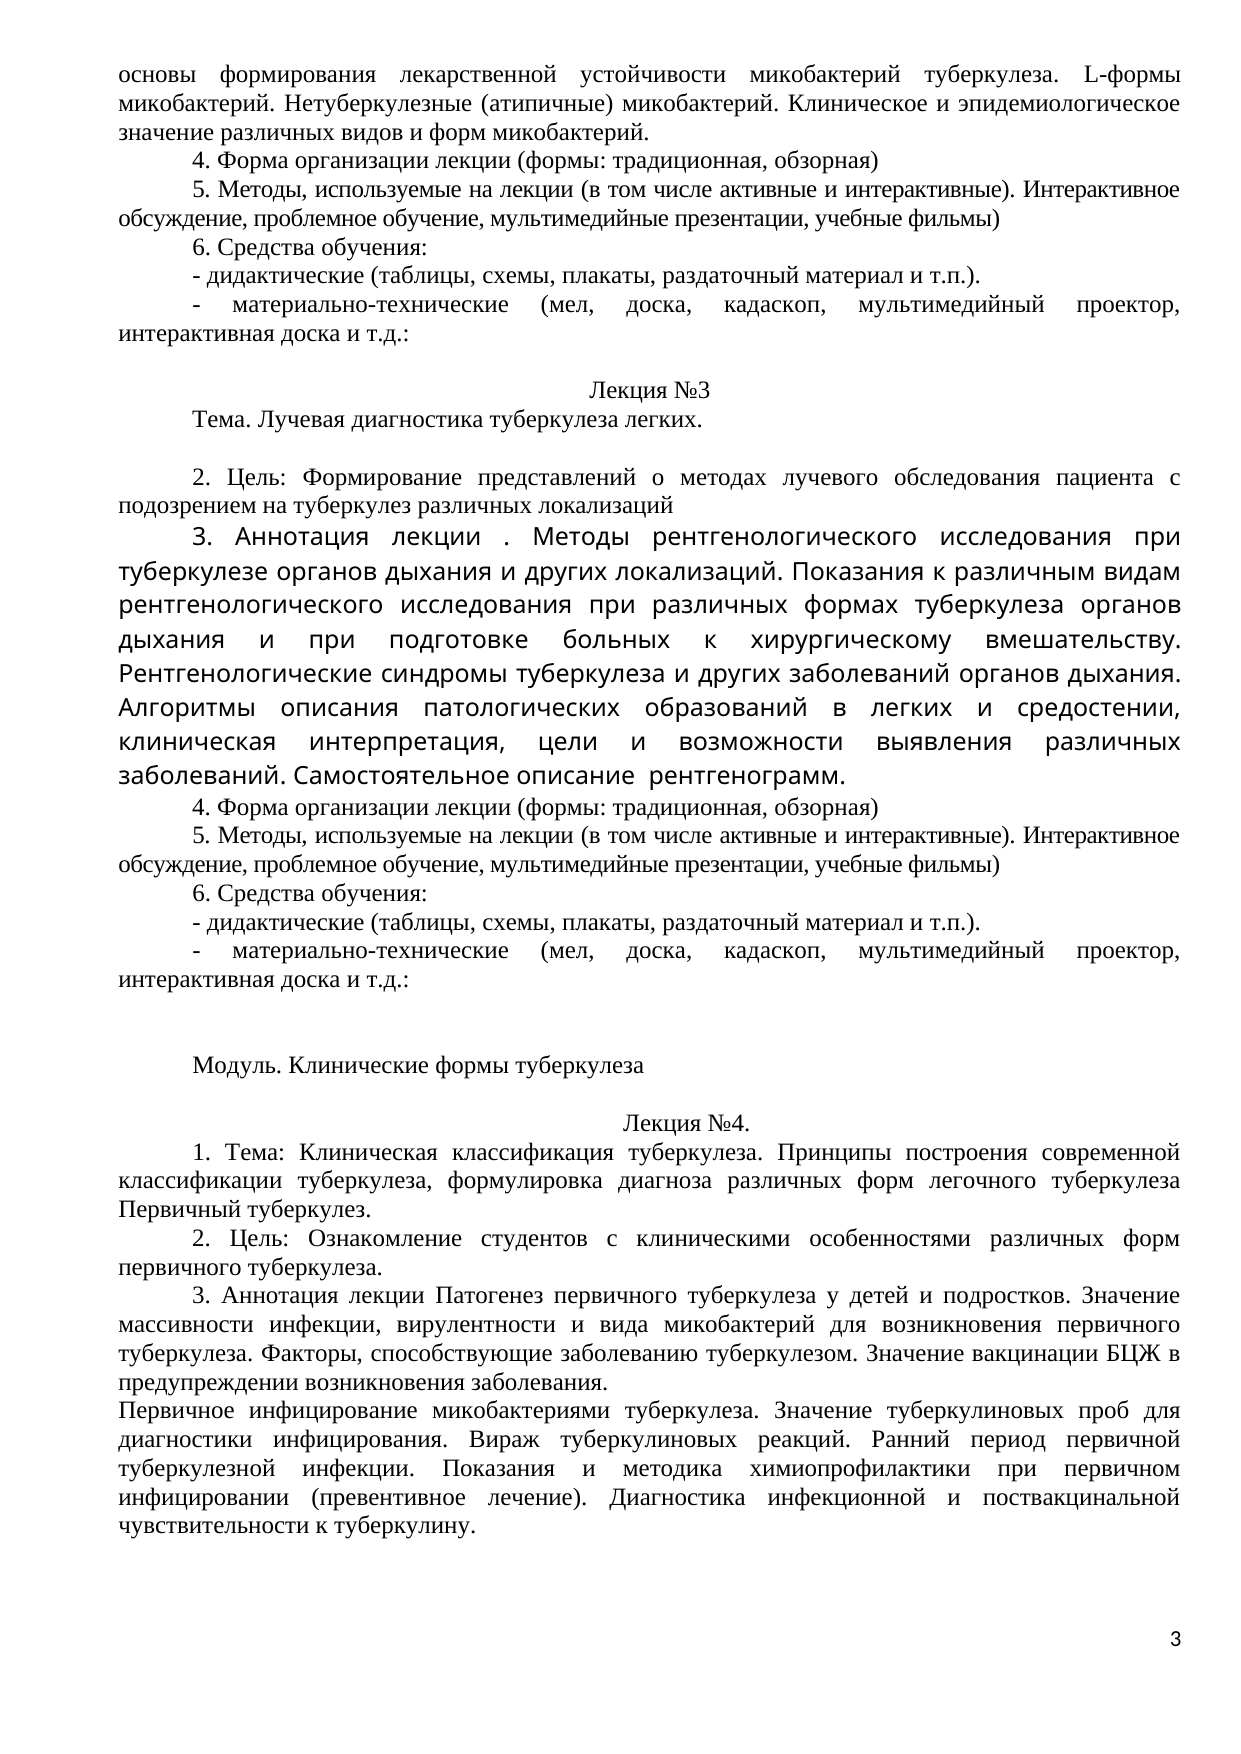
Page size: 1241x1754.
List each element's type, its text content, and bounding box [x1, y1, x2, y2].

text Тема. Лучевая диагностика туберкулеза легких. [118, 404, 1181, 433]
text Первичное инфицирование микобактериями туберкулеза. Значение туберкулиновых проб для диагностики инфицирования. Вираж туберкулиновых реакций. Ранний период первичной туберкулезной инфекции. Показания и методика химиопрофилактики при первичном инфицировании (превентивное лечение). Диагностика инфекционной и поствакцинальной чувствительности к туберкулину. [118, 1395, 1181, 1539]
text 3. Аннотация лекции . Методы рентгенологического исследования при туберкулезе органов дыхания и других локализаций. Показания к различным видам рентгенологического исследования при различных формах туберкулеза органов дыхания и при подготовке больных к хирургическому вмешательству. Рентгенологические синдромы туберкулеза и других заболеваний органов дыхания. Алгоритмы описания патологических образований в легких и средостении, клиническая интерпретация, цели и возможности выявления различных заболеваний. Самостоятельное описание рентгенограмм. [118, 519, 1181, 792]
text 4. Форма организации лекции (формы: традиционная, обзорная) [118, 145, 1181, 174]
text 5. Методы, используемые на лекции (в том числе активные и интерактивные). Интерактивное обсуждение, проблемное обучение, мультимедийные презентации, учебные фильмы) [118, 820, 1181, 878]
text Лекция №4. [118, 1108, 1181, 1137]
text 5. Методы, используемые на лекции (в том числе активные и интерактивные). Интерактивное обсуждение, проблемное обучение, мультимедийные презентации, учебные фильмы) [118, 174, 1181, 232]
text 2. Цель: Ознакомление студентов с клиническими особенностями различных форм первичного туберкулеза. [118, 1223, 1181, 1280]
text - дидактические (таблицы, схемы, плакаты, раздаточный материал и т.п.). [118, 260, 1181, 289]
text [118, 59, 1181, 145]
text 6. Средства обучения: [118, 878, 1181, 907]
text 1. Тема: Клиническая классификация туберкулеза. Принципы построения современной классификации туберкулеза, формулировка диагноза различных форм легочного туберкулеза Первичный туберкулез. [118, 1137, 1181, 1223]
text 6. Средства обучения: [118, 232, 1181, 260]
text 4. Форма организации лекции (формы: традиционная, обзорная) [118, 792, 1181, 820]
text 3. Аннотация лекции Патогенез первичного туберкулеза у детей и подростков. Значение массивности инфекции, вирулентности и вида микобактерий для возникновения первичного туберкулеза. Факторы, способствующие заболеванию туберкулезом. Значение вакцинации БЦЖ в предупреждении возникновения заболевания. [118, 1280, 1181, 1395]
text - дидактические (таблицы, схемы, плакаты, раздаточный материал и т.п.). [118, 907, 1181, 935]
text Модуль. Клинические формы туберкулеза [118, 1050, 1181, 1079]
text - материально-технические (мел, доска, кадаскоп, мультимедийный проектор, интерактивная доска и т.д.: [118, 935, 1181, 993]
text 2. Цель: Формирование представлений о методах лучевого обследования пациента с подозрением на туберкулез различных локализаций [118, 462, 1181, 519]
text Лекция №3 [118, 375, 1181, 404]
text - материально-технические (мел, доска, кадаскоп, мультимедийный проектор, интерактивная доска и т.д.: [118, 289, 1181, 347]
